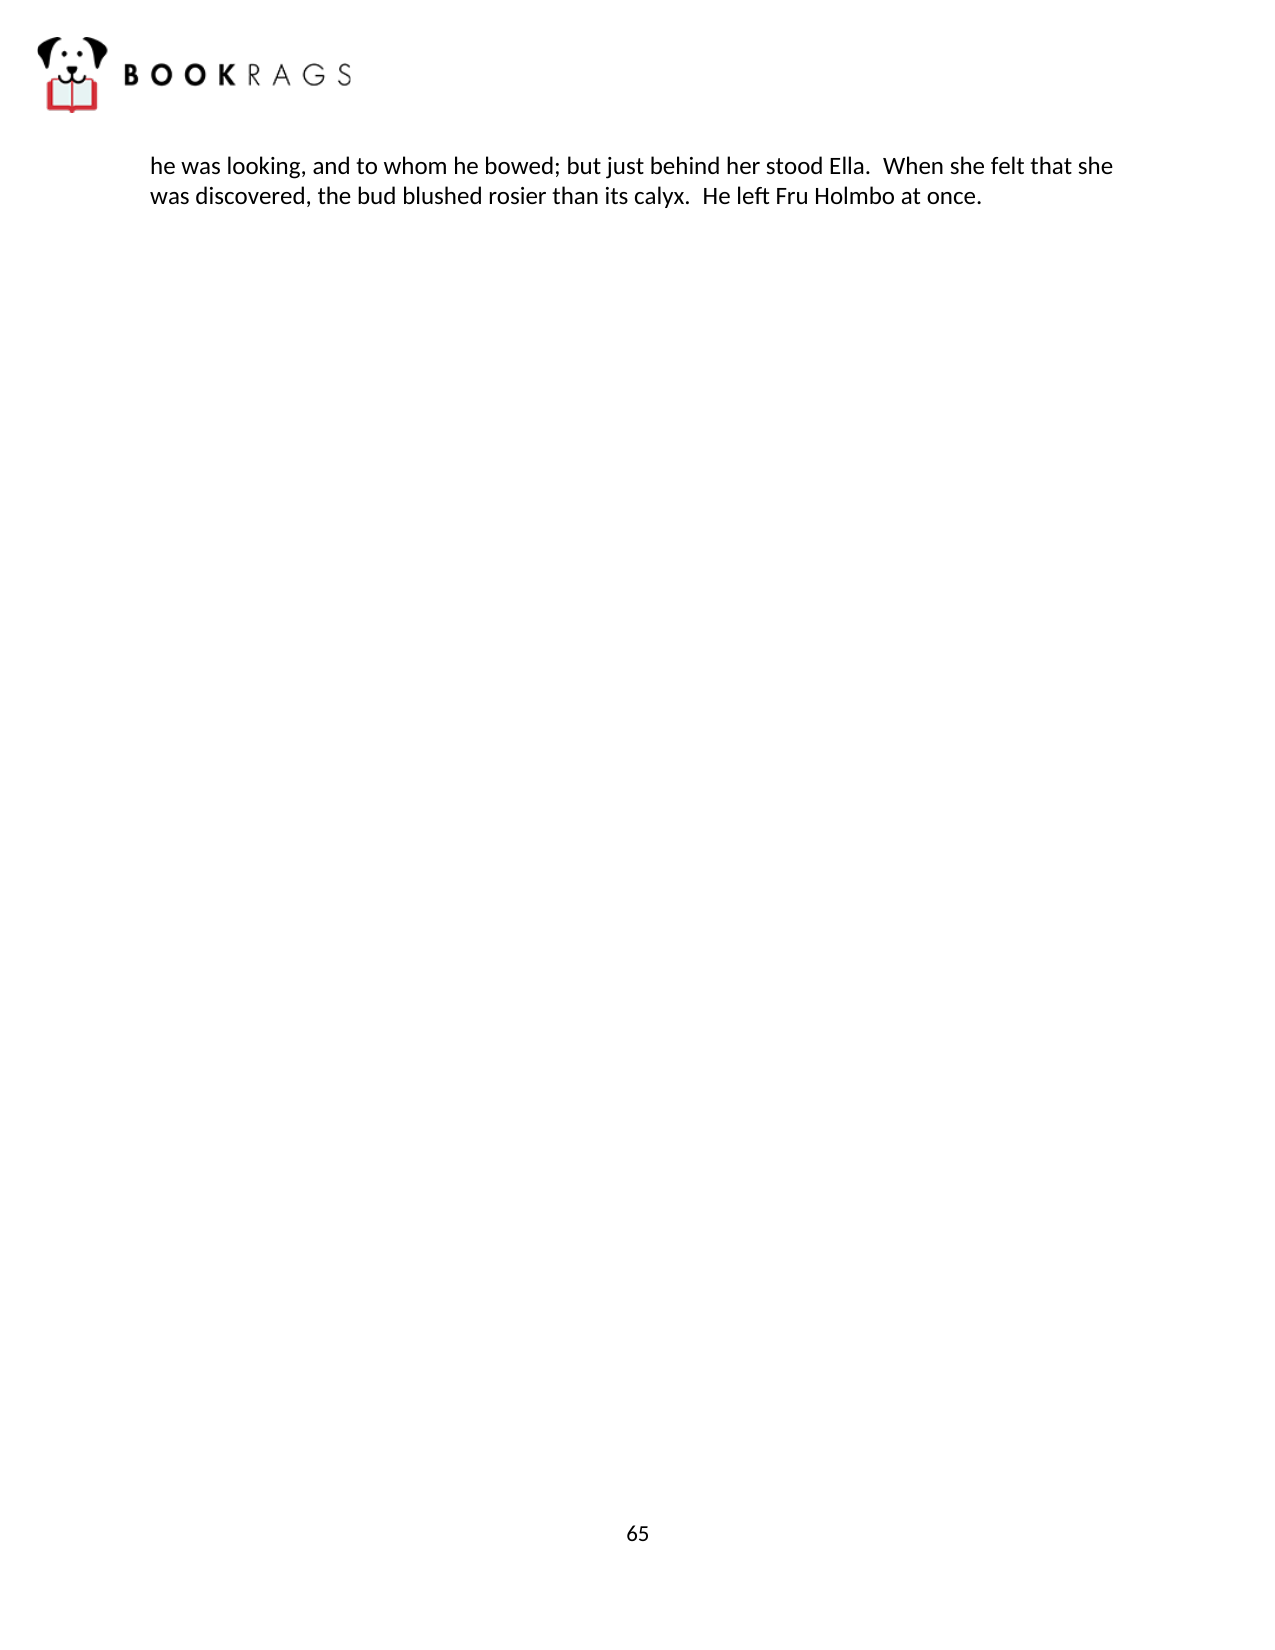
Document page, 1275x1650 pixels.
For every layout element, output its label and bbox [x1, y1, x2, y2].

picture [37, 37, 351, 113]
text [150, 150, 1125, 211]
